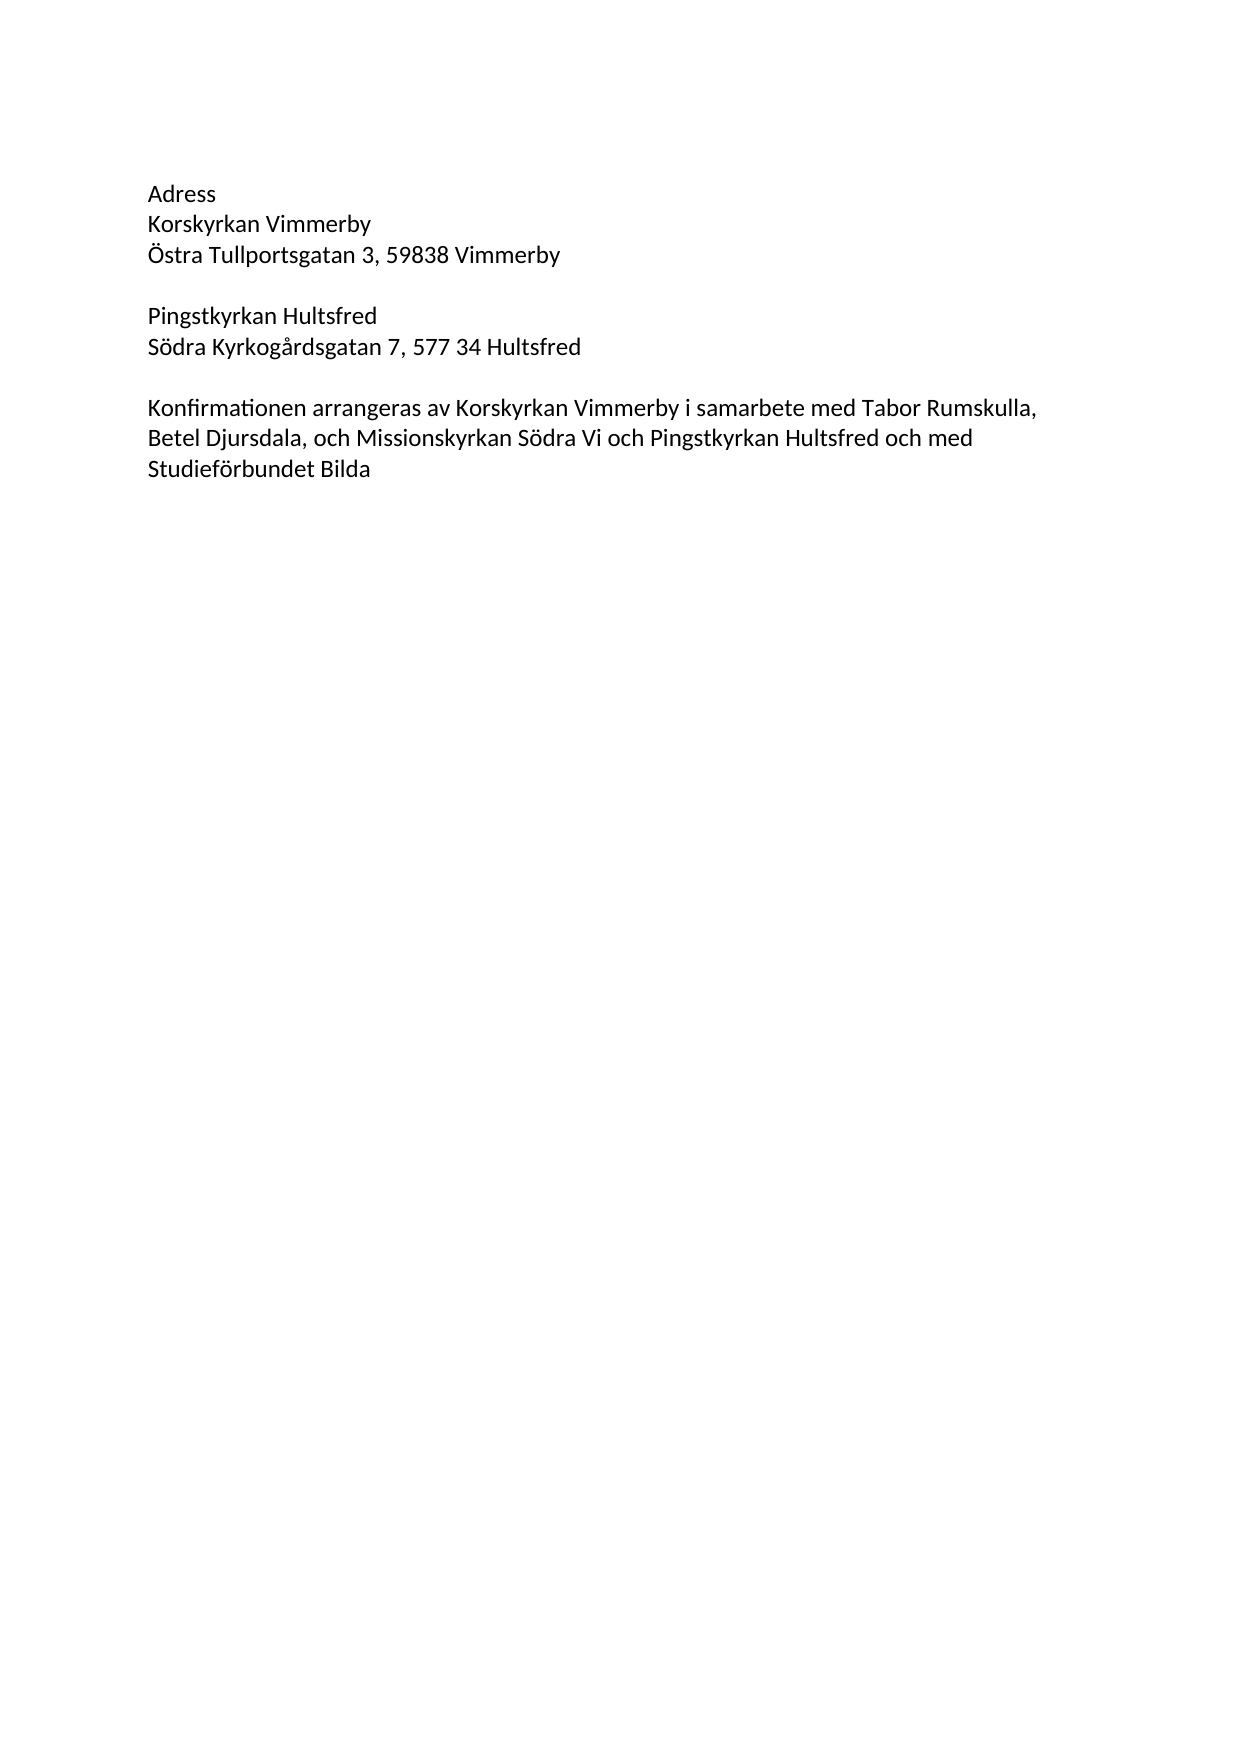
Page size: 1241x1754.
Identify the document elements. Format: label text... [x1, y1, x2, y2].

text Södra Kyrkogårdsgatan 7, 577 34 Hultsfred [148, 331, 1093, 361]
text Pingstkyrkan Hultsfred [148, 300, 1093, 331]
text Konfirmationen arrangeras av Korskyrkan Vimmerby i samarbete med Tabor Rumskulla, Betel Djursdala, och Missionskyrkan Södra Vi och Pingstkyrkan Hultsfred och med Studieförbundet Bilda [148, 392, 1093, 483]
text Adress Korskyrkan Vimmerby [148, 178, 1093, 239]
text Östra Tullportsgatan 3, 59838 Vimmerby [148, 239, 1093, 270]
